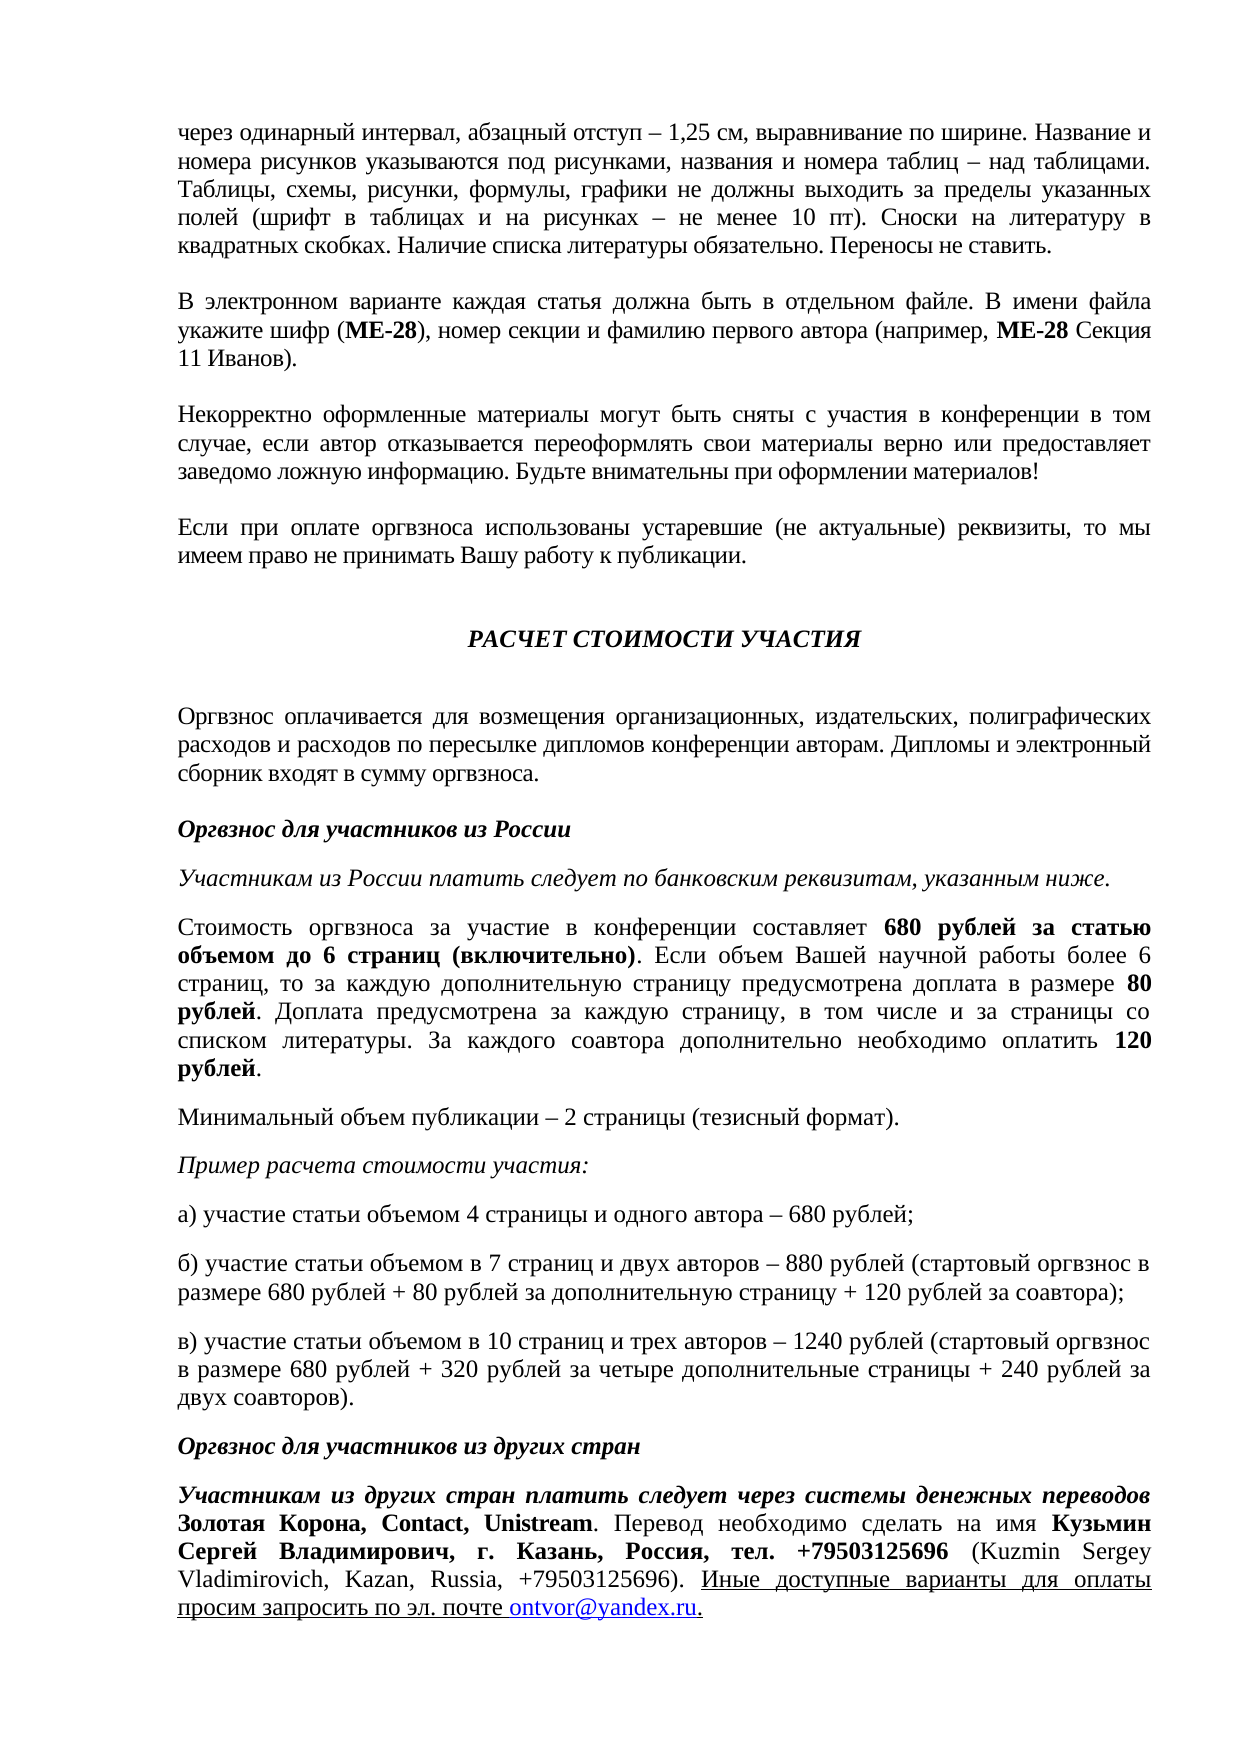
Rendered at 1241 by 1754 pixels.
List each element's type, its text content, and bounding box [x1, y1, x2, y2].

text Если при оплате оргвзноса использованы устаревшие (не актуальные) реквизиты, то мы имеем право не принимать Вашу работу к публикации. [177, 513, 1152, 569]
text Минимальный объем публикации – 2 страницы (тезисный формат). [177, 1102, 1152, 1131]
text в) участие статьи объемом в 10 страниц и трех авторов – 1240 рублей (стартовый оргвзнос в размере 680 рублей + 320 рублей за четыре дополнительные страницы + 240 рублей за двух соавторов). [177, 1327, 1152, 1411]
text Оргвзнос для участников из России [177, 814, 1152, 843]
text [177, 118, 1152, 259]
text Оргвзнос оплачивается для возмещения организационных, издательских, полиграфических расходов и расходов по пересылке дипломов конференции авторам. Дипломы и электронный сборник входят в сумму оргвзноса. [177, 702, 1152, 786]
text Участникам из России платить следует по банковским реквизитам, указанным ниже. [177, 863, 1152, 892]
text Стоимость оргвзноса за участие в конференции составляет 680 рублей за статью объемом до 6 страниц (включительно). Если объем Вашей научной работы более 6 страниц, то за каждую дополнительную страницу предусмотрена доплата в размере 80 рублей. Доплата предусмотрена за каждую страницу, в том числе и за страницы со списком литературы. За каждого соавтора дополнительно необходимо оплатить 120 рублей. [177, 912, 1152, 1082]
text а) участие статьи объемом 4 страницы и одного автора – 680 рублей; [177, 1200, 1152, 1228]
text Пример расчета стоимости участия: [177, 1151, 1152, 1179]
text Некорректно оформленные материалы могут быть сняты с участия в конференции в том случае, если автор отказывается переоформлять свои материалы верно или предоставляет заведомо ложную информацию. Будьте внимательны при оформлении материалов! [177, 400, 1152, 484]
text б) участие статьи объемом в 7 страниц и двух авторов – 880 рублей (стартовый оргвзнос в размере 680 рублей + 80 рублей за дополнительную страницу + 120 рублей за соавтора); [177, 1249, 1152, 1306]
text Оргвзнос для участников из других стран [177, 1432, 1152, 1460]
text В электронном варианте каждая статья должна быть в отдельном файле. В имени файла укажите шифр (МЕ-28), номер секции и фамилию первого автора (например, МЕ-28 Секция 11 Иванов). [177, 287, 1152, 372]
text Участникам из других стран платить следует через системы денежных переводов Золотая Корона, Contact, Unistream. Перевод необходимо сделать на имя Кузьмин Сергей Владимирович, г. Казань, Россия, тел. +79503125696 (Kuzmin Sergey Vladimirovich, Kazan, Russia, +79503125696). Иные доступные варианты для оплаты просим запросить по эл. почте ontvor@yandex.ru. [177, 1481, 1152, 1620]
text РАСЧЕТ СТОИМОСТИ УЧАСТИЯ [177, 625, 1152, 681]
